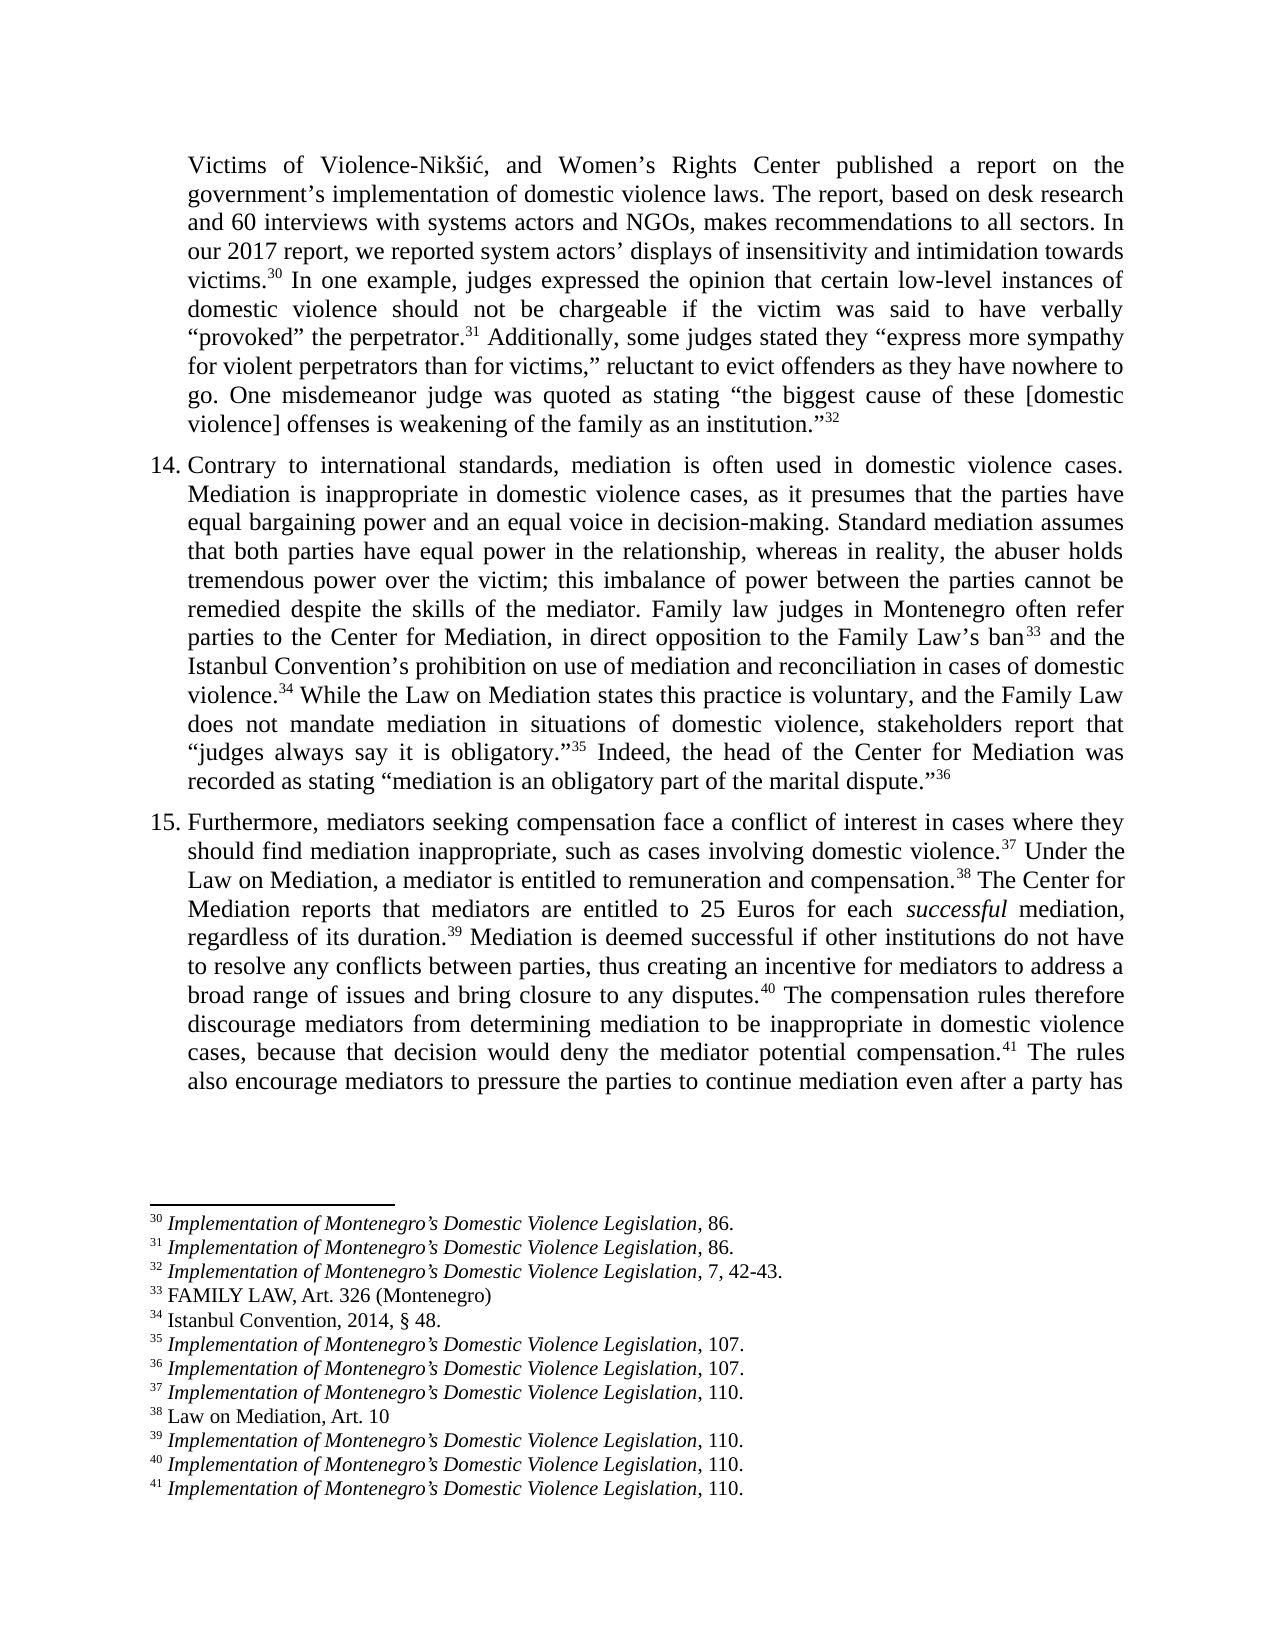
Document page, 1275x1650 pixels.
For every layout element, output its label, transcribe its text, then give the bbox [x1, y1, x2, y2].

list Contrary to international standards, mediation is often used in domestic violence cases. Mediation is inappropriate in domestic violence cases, as it presumes that the parties have equal bargaining power and an equal voice in decision-making. Standard mediation assumes that both parties have equal power in the relationship, whereas in reality, the abuser holds tremendous power over the victim; this imbalance of power between the parties cannot be remedied despite the skills of the mediator. Family law judges in Montenegro often refer parties to the Center for Mediation, in direct opposition to the Family Law’s ban and the Istanbul Convention’s prohibition on use of mediation and reconciliation in cases of domestic violence. While the Law on Mediation states this practice is voluntary, and the Family Law does not mandate mediation in situations of domestic violence, stakeholders report that “judges always say it is obligatory.” Indeed, the head of the Center for Mediation was recorded as stating “mediation is an obligatory part of the marital dispute.” [150, 450, 1125, 795]
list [150, 150, 1125, 437]
list Furthermore, mediators seeking compensation face a conflict of interest in cases where they should find mediation inappropriate, such as cases involving domestic violence. Under the Law on Mediation, a mediator is entitled to remuneration and compensation. The Center for Mediation reports that mediators are entitled to 25 Euros for each successful mediation, regardless of its duration. Mediation is deemed successful if other institutions do not have to resolve any conflicts between parties, thus creating an incentive for mediators to address a broad range of issues and bring closure to any disputes. The compensation rules therefore discourage mediators from determining mediation to be inappropriate in domestic violence cases, because that decision would deny the mediator potential compensation. The rules also encourage mediators to pressure the parties to continue mediation even after a party has disclosed domestic violence. One NGO surmised that mediators probably do so because they want their fees. [150, 807, 1125, 1124]
